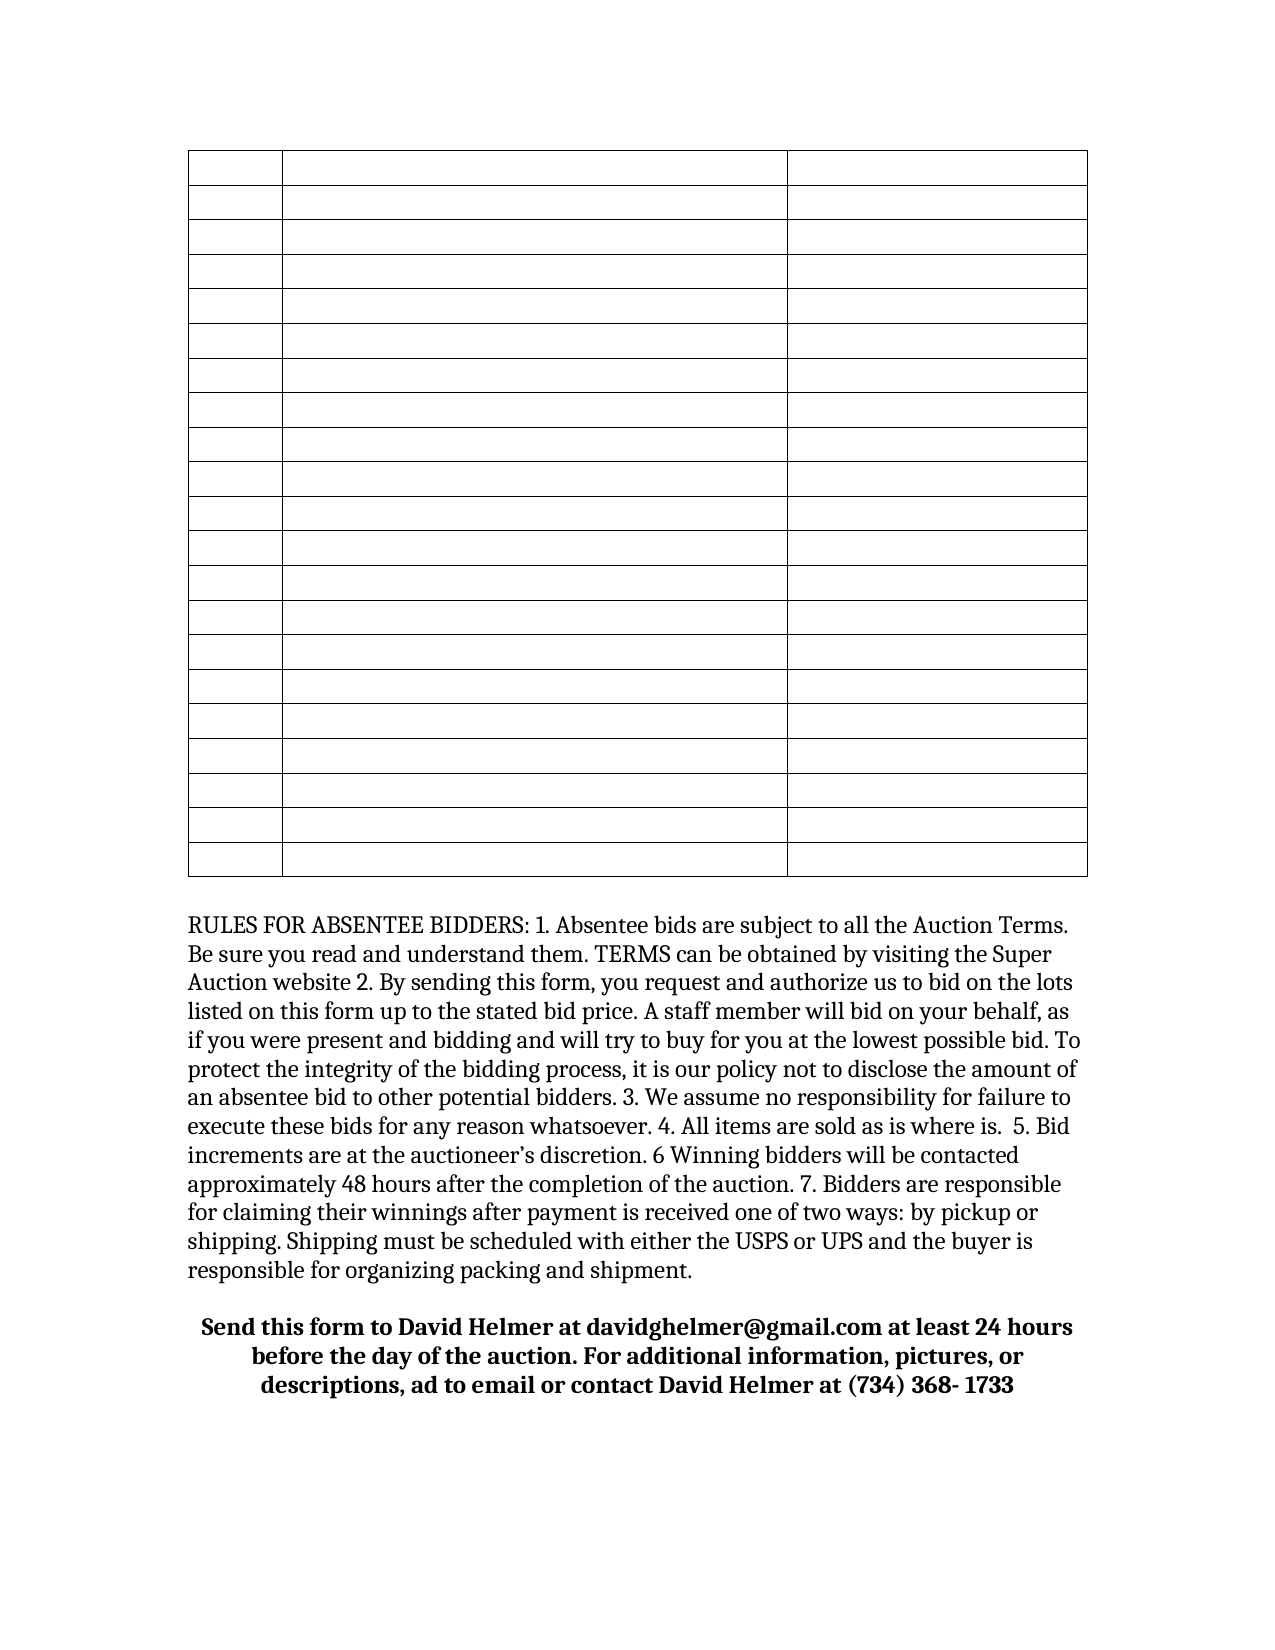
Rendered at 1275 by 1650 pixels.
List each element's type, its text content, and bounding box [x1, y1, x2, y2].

table_cell [189, 601, 282, 634]
table_cell [189, 739, 282, 772]
table_cell [788, 220, 1087, 254]
table_cell [283, 359, 787, 392]
table_cell [189, 704, 282, 738]
table_cell [189, 393, 282, 427]
table_cell [283, 393, 787, 427]
table_cell [283, 635, 787, 669]
table_cell [283, 497, 787, 530]
table_cell [189, 497, 282, 530]
table_cell [189, 843, 282, 876]
table_cell [283, 186, 787, 219]
table_cell [189, 151, 282, 184]
text RULES FOR ABSENTEE BIDDERS: 1. Absentee bids are subject to all the Auction Terms. Be sure you read and understand them. TERMS can be obtained by visiting the Super Auction website 2. By sending this form, you request and authorize us to bid on the lots listed on this form up to the stated bid price. A staff member will bid on your behalf, as if you were present and bidding and will try to buy for you at the lowest possible bid. To protect the integrity of the bidding process, it is our policy not to disclose the amount of an absentee bid to other potential bidders. 3. We assume no responsibility for failure to execute these bids for any reason whatsoever. 4. All items are sold as is where is. 5. Bid increments are at the auctioneer’s discretion. 6 Winning bidders will be contacted approximately 48 hours after the completion of the auction. 7. Bidders are responsible for claiming their winnings after payment is received one of two ways: by pickup or shipping. Shipping must be scheduled with either the USPS or UPS and the buyer is responsible for organizing packing and shipment. [187, 911, 1087, 1284]
table_cell [189, 359, 282, 392]
table_cell [788, 704, 1087, 738]
table_cell [189, 774, 282, 807]
text Send this form to David Helmer at davidghelmer@gmail.com at least 24 hours before the day of the auction. For additional information, pictures, or descriptions, ad to email or contact David Helmer at (734) 368- 1733 [187, 1313, 1087, 1399]
table_cell [189, 566, 282, 599]
table_cell [283, 462, 787, 496]
table_cell [283, 324, 787, 357]
table_cell [788, 670, 1087, 703]
table_cell [283, 566, 787, 599]
table_cell [189, 808, 282, 842]
table_cell [283, 289, 787, 323]
table_cell [788, 566, 1087, 599]
table_cell [189, 462, 282, 496]
table_cell [189, 428, 282, 461]
table_cell [189, 635, 282, 669]
table_cell [189, 186, 282, 219]
table_cell [189, 324, 282, 357]
table_cell [788, 635, 1087, 669]
table_cell [189, 220, 282, 254]
table_cell [283, 428, 787, 461]
table_cell [283, 601, 787, 634]
table_cell [283, 670, 787, 703]
table_cell [788, 531, 1087, 565]
table_cell [283, 255, 787, 288]
table_cell [788, 462, 1087, 496]
table_cell [788, 808, 1087, 842]
table_cell [283, 151, 787, 184]
table_cell [788, 393, 1087, 427]
table_cell [283, 704, 787, 738]
table_cell [283, 220, 787, 254]
table_cell [788, 255, 1087, 288]
table_cell [283, 774, 787, 807]
table_cell [283, 843, 787, 876]
table_cell [283, 531, 787, 565]
table_cell [788, 601, 1087, 634]
table_cell [788, 843, 1087, 876]
table_cell [189, 255, 282, 288]
table_cell [788, 497, 1087, 530]
table_cell [788, 739, 1087, 772]
table_cell [189, 531, 282, 565]
table_cell [788, 359, 1087, 392]
table_cell [788, 186, 1087, 219]
table_cell [283, 808, 787, 842]
table_cell [283, 739, 787, 772]
table_cell [788, 324, 1087, 357]
table_cell [788, 774, 1087, 807]
table_cell [788, 151, 1087, 184]
table_cell [189, 289, 282, 323]
table_cell [788, 289, 1087, 323]
table_cell [788, 428, 1087, 461]
table_cell [189, 670, 282, 703]
